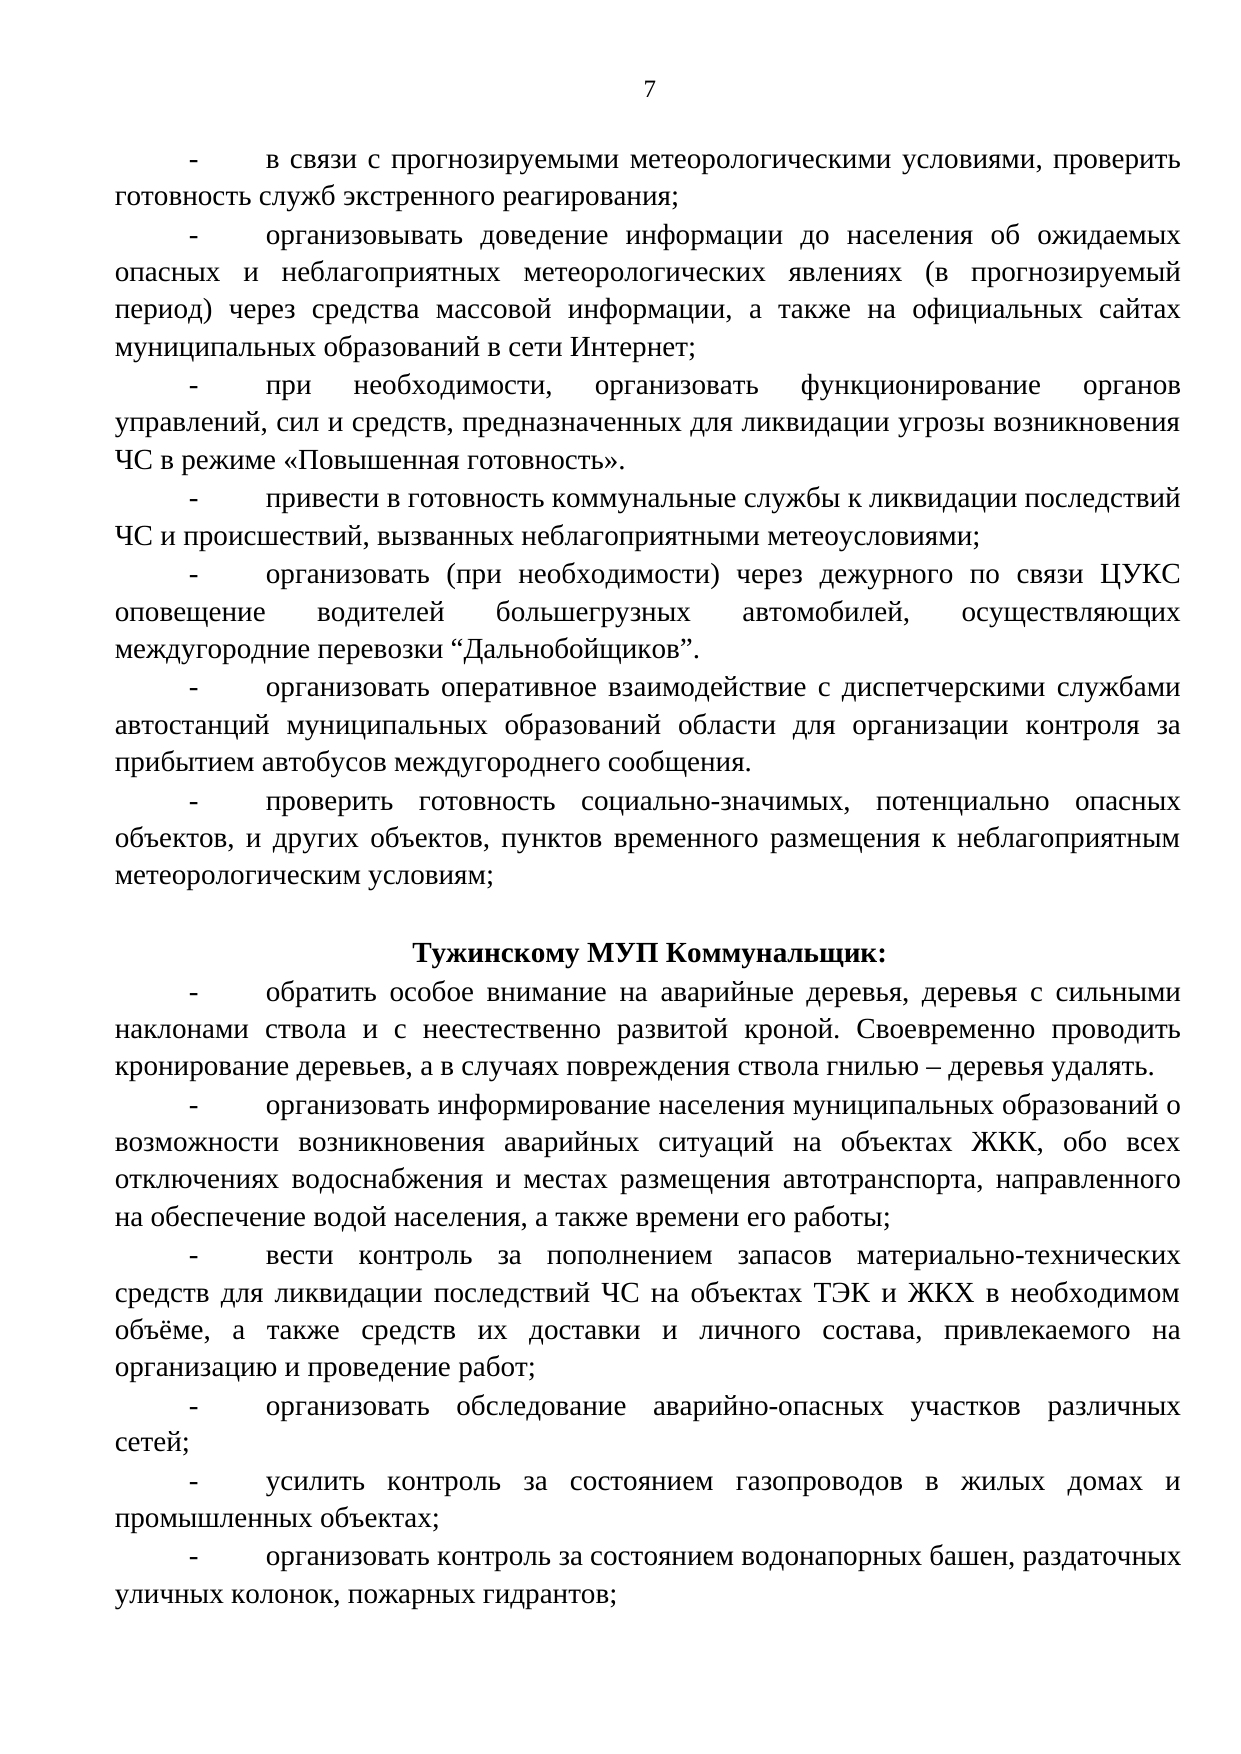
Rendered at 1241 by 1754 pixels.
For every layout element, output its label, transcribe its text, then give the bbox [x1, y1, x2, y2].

list организовать информирование населения муниципальных образований о возможности возникновения аварийных ситуаций на объектах ЖКК, обо всех отключениях водоснабжения и местах размещения автотранспорта, направленного на обеспечение водой населения, а также времени его работы; [114, 1087, 1182, 1232]
list обратить особое внимание на аварийные деревья, деревья с сильными наклонами ствола и с неестественно развитой кроной. Своевременно проводить кронирование деревьев, а в случаях повреждения ствола гнилью – деревья удалять. [114, 974, 1182, 1082]
list организовать контроль за состоянием водонапорных башен, раздаточных уличных колонок, пожарных гидрантов; [114, 1538, 1182, 1609]
list при необходимости, организовать функционирование органов управлений, сил и средств, предназначенных для ликвидации угрозы возникновения ЧС в режиме «Повышенная готовность». [114, 367, 1182, 475]
list организовывать доведение информации до населения об ожидаемых опасных и неблагоприятных метеорологических явлениях (в прогнозируемый период) через средства массовой информации, а также на официальных сайтах муниципальных образований в сети Интернет; [114, 217, 1182, 362]
list вести контроль за пополнением запасов материально-технических средств для ликвидации последствий ЧС на объектах ТЭК и ЖКХ в необходимом объёме, а также средств их доставки и личного состава, привлекаемого на организацию и проведение работ; [114, 1237, 1182, 1383]
text Тужинскому МУП Коммунальщик: [118, 935, 1181, 969]
list в связи с прогнозируемыми метеорологическими условиями, проверить готовность служб экстренного реагирования; [114, 141, 1182, 212]
list усилить контроль за состоянием газопроводов в жилых домах и промышленных объектах; [114, 1463, 1182, 1533]
list организовать обследование аварийно-опасных участков различных сетей; [114, 1388, 1182, 1457]
list проверить готовность социально-значимых, потенциально опасных объектов, и других объектов, пунктов временного размещения к неблагоприятным метеорологическим условиям; [114, 783, 1182, 891]
list организовать оперативное взаимодействие с диспетчерскими службами автостанций муниципальных образований области для организации контроля за прибытием автобусов междугороднего сообщения. [114, 669, 1182, 777]
list привести в готовность коммунальные службы к ликвидации последствий ЧС и происшествий, вызванных неблагоприятными метеоусловиями; [114, 481, 1182, 551]
list организовать (при необходимости) через дежурного по связи ЦУКС оповещение водителей большегрузных автомобилей, осуществляющих междугородние перевозки “Дальнобойщиков”. [114, 556, 1182, 664]
